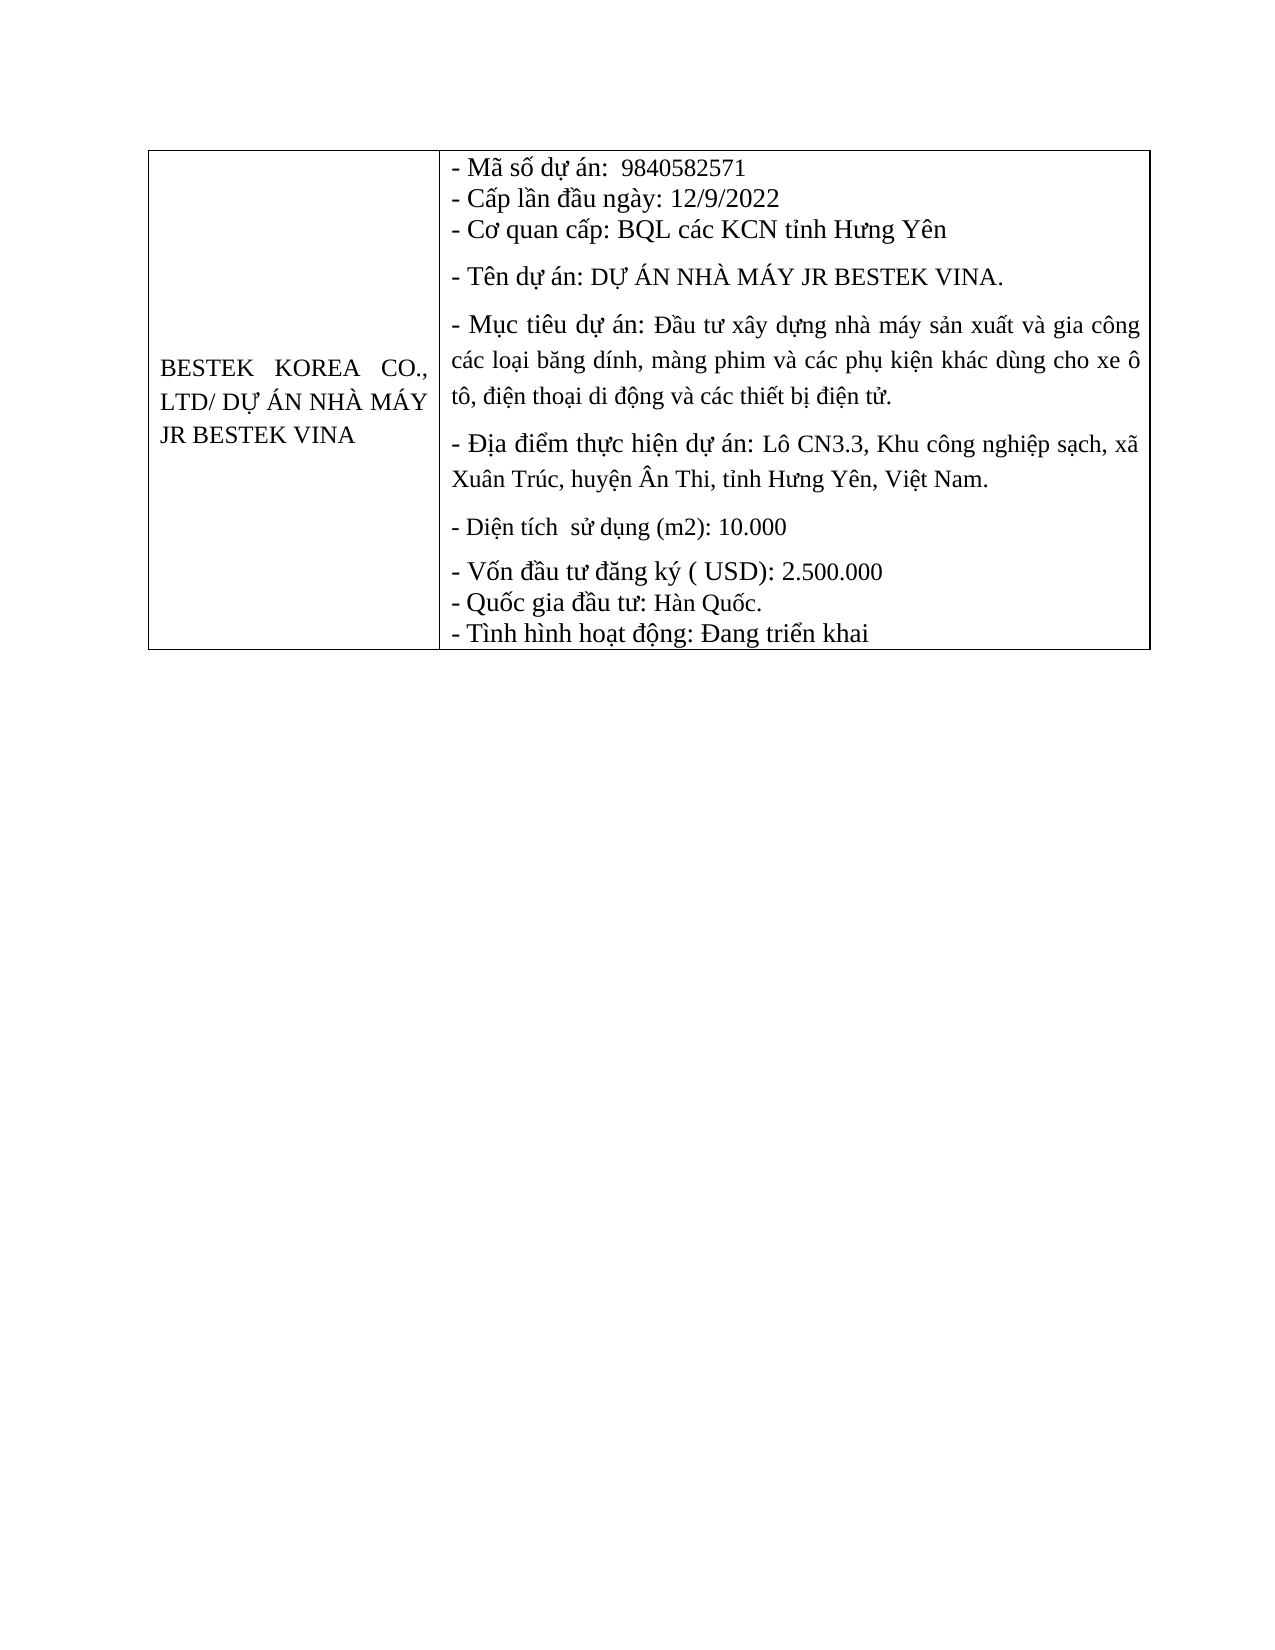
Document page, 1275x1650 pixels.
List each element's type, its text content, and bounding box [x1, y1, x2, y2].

table_header BESTEK KOREA CO., LTD/ DỰ ÁN NHÀ MÁY JR BESTEK VINA [149, 151, 439, 649]
table_header - Mã số dự án: 9840582571 - Cấp lần đầu ngày: 12/9/2022 - Cơ quan cấp: BQL các KCN tỉnh Hưng Yên - Tên dự án: DỰ ÁN NHÀ MÁY JR BESTEK VINA. - Mục tiêu dự án: Đầu tư xây dựng nhà máy sản xuất và gia công các loại băng dính, màng phim và các phụ kiện khác dùng cho xe ô tô, điện thoại di động và các thiết bị điện tử. - Địa điểm thực hiện dự án: Lô CN3.3, Khu công nghiệp sạch, xã Xuân Trúc, huyện Ân Thi, tỉnh Hưng Yên, Việt Nam. - Diện tích sử dụng (m2): 10.000 - Vốn đầu tư đăng ký ( USD): 2.500.000 - Quốc gia đầu tư: Hàn Quốc. - Tình hình hoạt động: Đang triển khai [440, 151, 1149, 649]
